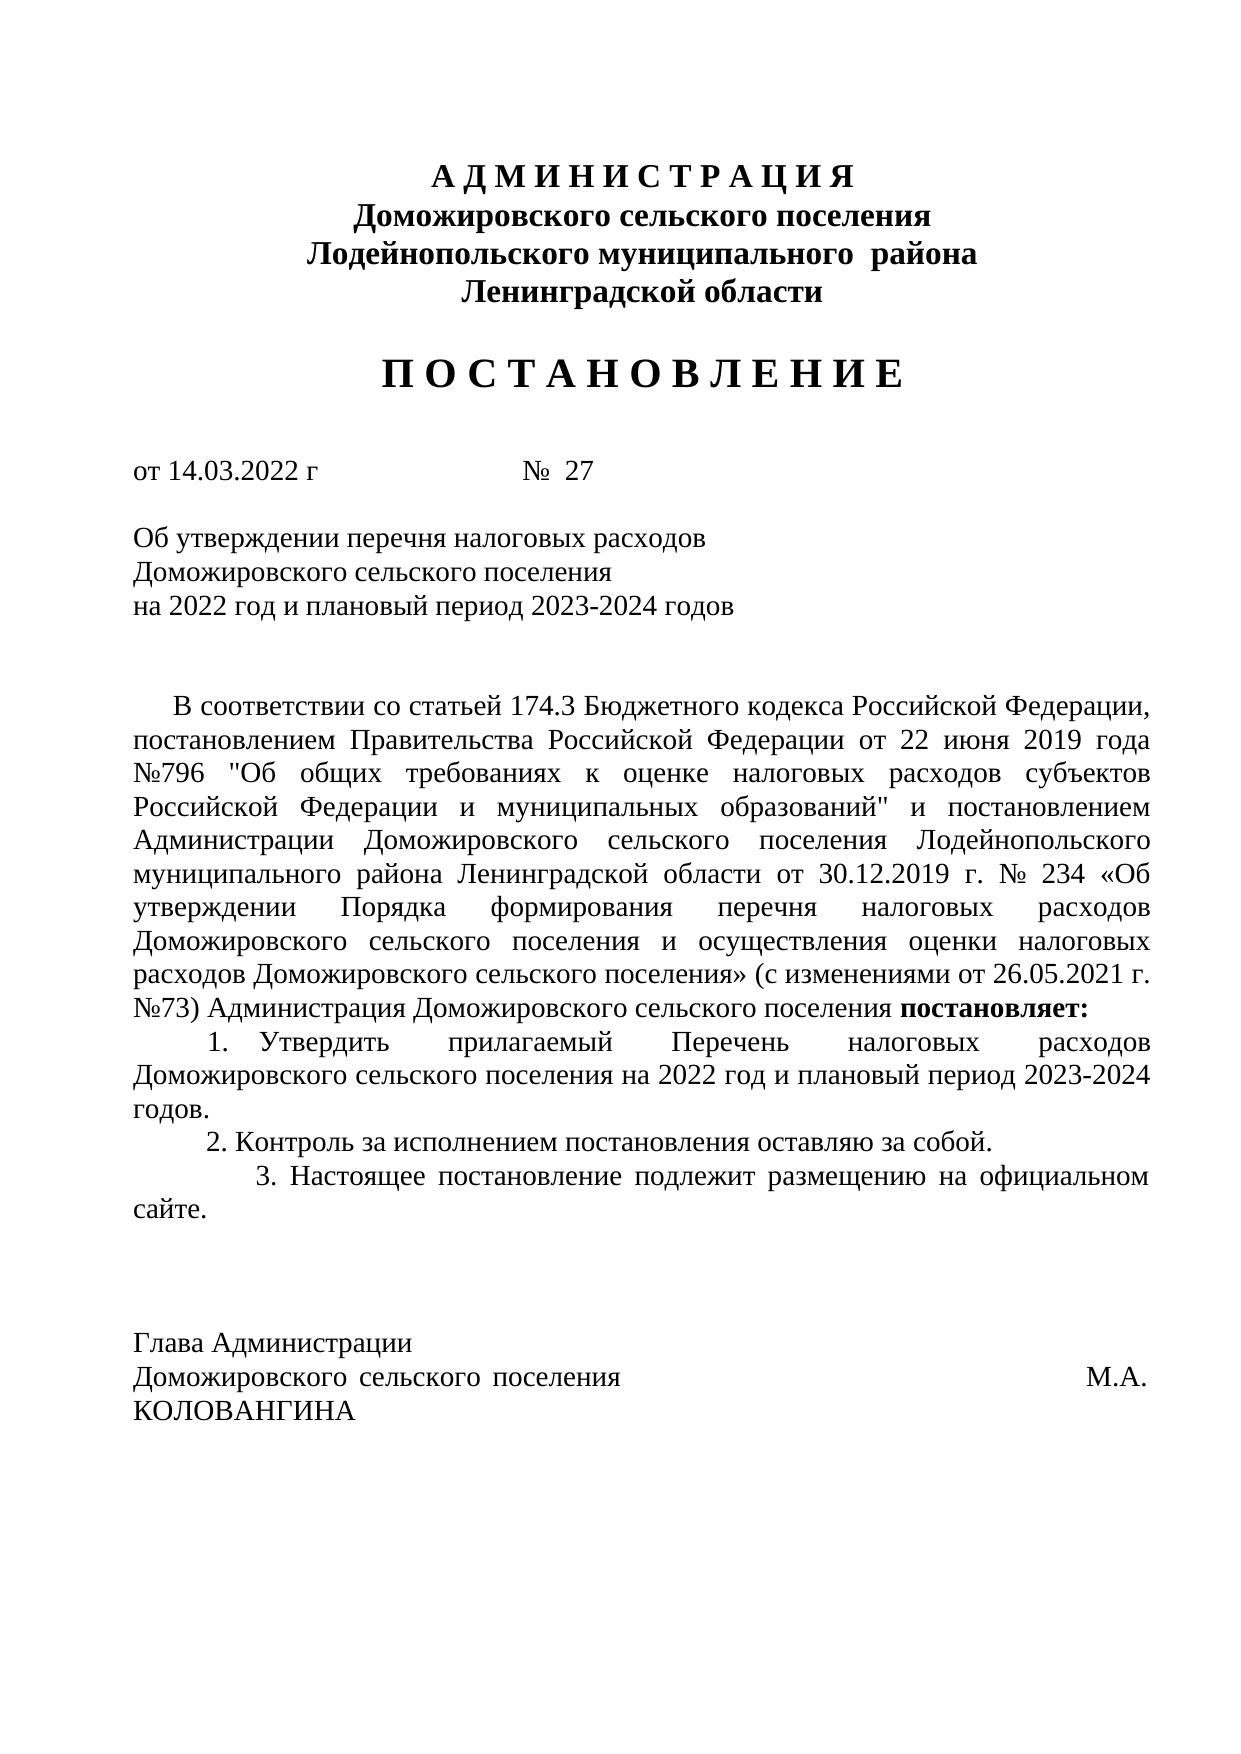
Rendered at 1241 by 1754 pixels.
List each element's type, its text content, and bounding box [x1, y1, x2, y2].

text 3. Настоящее постановление подлежит размещению на официальном сайте. [133, 1158, 1152, 1225]
text Лодейнопольского муниципального района [133, 233, 1152, 271]
list Утвердить прилагаемый Перечень налоговых расходов Доможировского сельского поселения на 2022 год и плановый период 2023-2024 годов. [133, 1024, 1152, 1124]
text Доможировского сельского поселения [133, 195, 1152, 233]
text 2. Контроль за исполнением постановления оставляю за собой. [133, 1124, 1152, 1158]
subtitle А Д М И Н И С Т Р А Ц И Я [133, 156, 1152, 195]
text Доможировского сельского поселения [133, 554, 1152, 588]
text от 14.03.2022 г № 27 [133, 453, 1152, 487]
text Доможировского сельского поселения М.А. КОЛОВАНГИНА [133, 1359, 1152, 1426]
text П О С Т А Н О В Л Е Н И Е [133, 348, 1152, 396]
text на 2022 год и плановый период 2023-2024 годов [133, 588, 1152, 621]
text Ленинградской области [133, 271, 1152, 310]
text Об утверждении перечня налоговых расходов [133, 521, 1152, 554]
text В соответствии со статьей 174.3 Бюджетного кодекса Российской Федерации, постановлением Правительства Российской Федерации от 22 июня 2019 года №796 "Об общих требованиях к оценке налоговых расходов субъектов Российской Федерации и муниципальных образований" и постановлением Администрации Доможировского сельского поселения Лодейнопольского муниципального района Ленинградской области от 30.12.2019 г. № 234 «Об утверждении Порядка формирования перечня налоговых расходов Доможировского сельского поселения и осуществления оценки налоговых расходов Доможировского сельского поселения» (с изменениями от 26.05.2021 г. №73) Администрация Доможировского сельского поселения постановляет: [133, 688, 1152, 1024]
text Глава Администрации [133, 1326, 1152, 1359]
